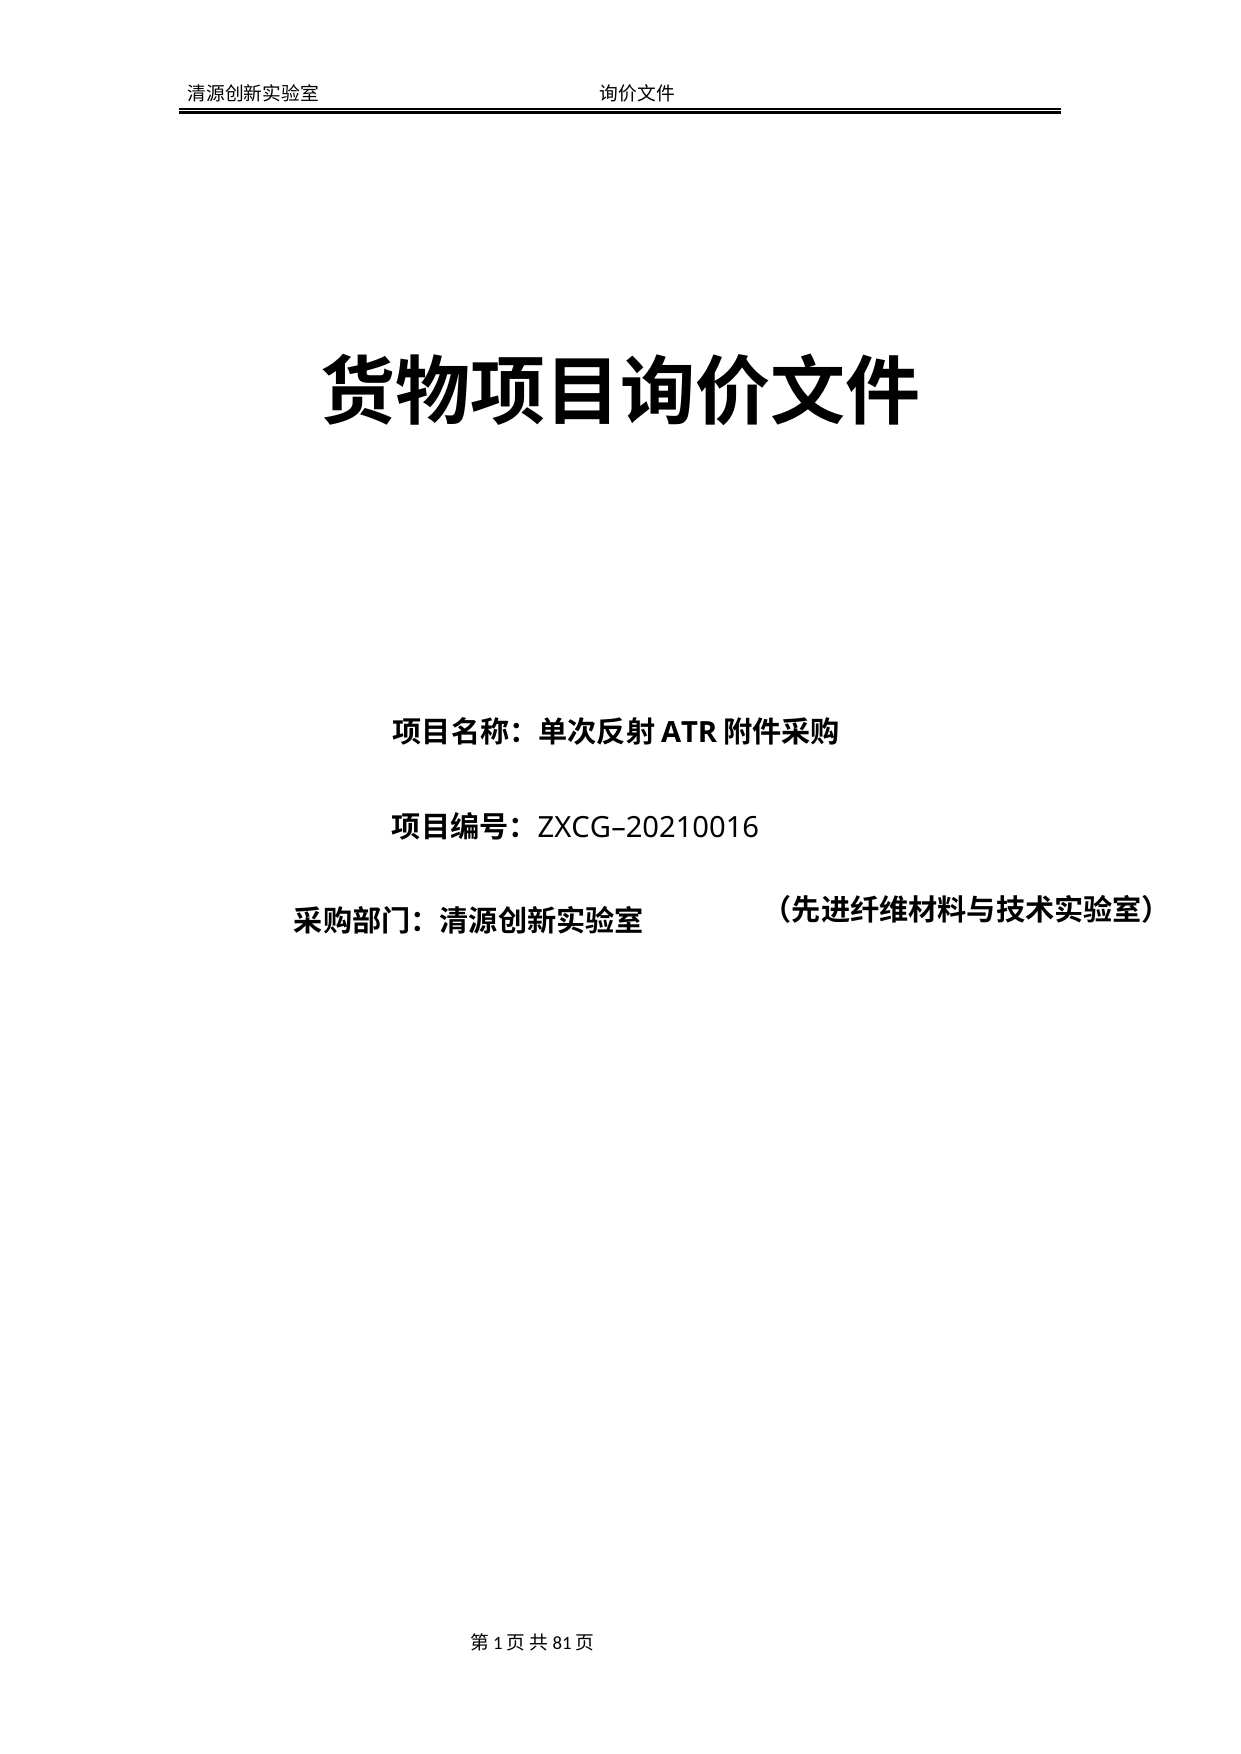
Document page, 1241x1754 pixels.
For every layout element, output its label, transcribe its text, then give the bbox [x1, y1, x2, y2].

text 项目编号：ZXCG–20210016 [187, 792, 1053, 857]
text 货物项目询价文件 [187, 321, 1053, 451]
text 项目名称：单次反射ATR附件采购 [187, 698, 1053, 763]
text 采购部门：清源创新实验室 [187, 886, 747, 951]
